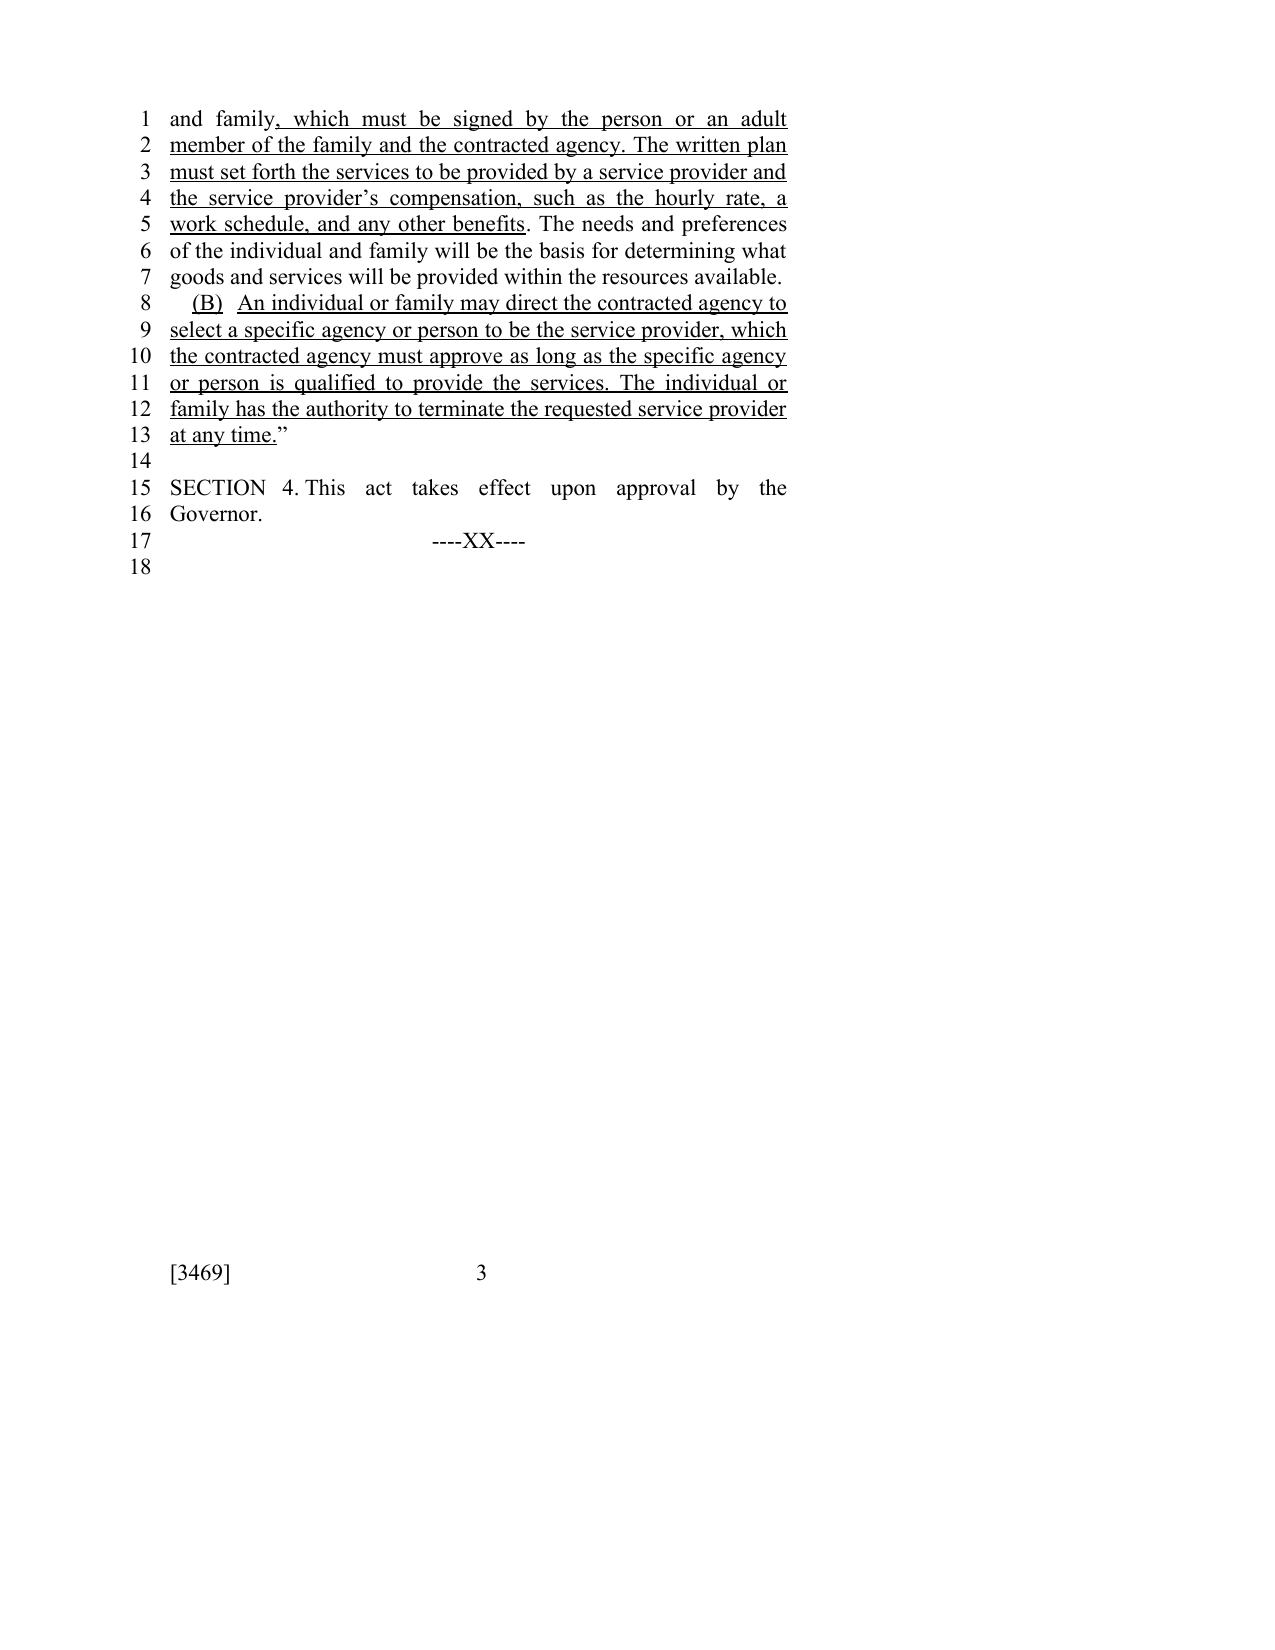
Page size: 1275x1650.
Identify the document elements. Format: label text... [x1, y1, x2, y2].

text (B) An individual or family may direct the contracted agency to select a specific agency or person to be the service provider, which the contracted agency must approve as long as the specific agency or person is qualified to provide the services. The individual or family has the authority to terminate the requested service provider at any time.” [169, 289, 787, 339]
text ----XX---- [169, 527, 787, 553]
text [169, 105, 787, 154]
text SECTION 4. This act takes effect upon approval by the Governor. [169, 474, 787, 527]
